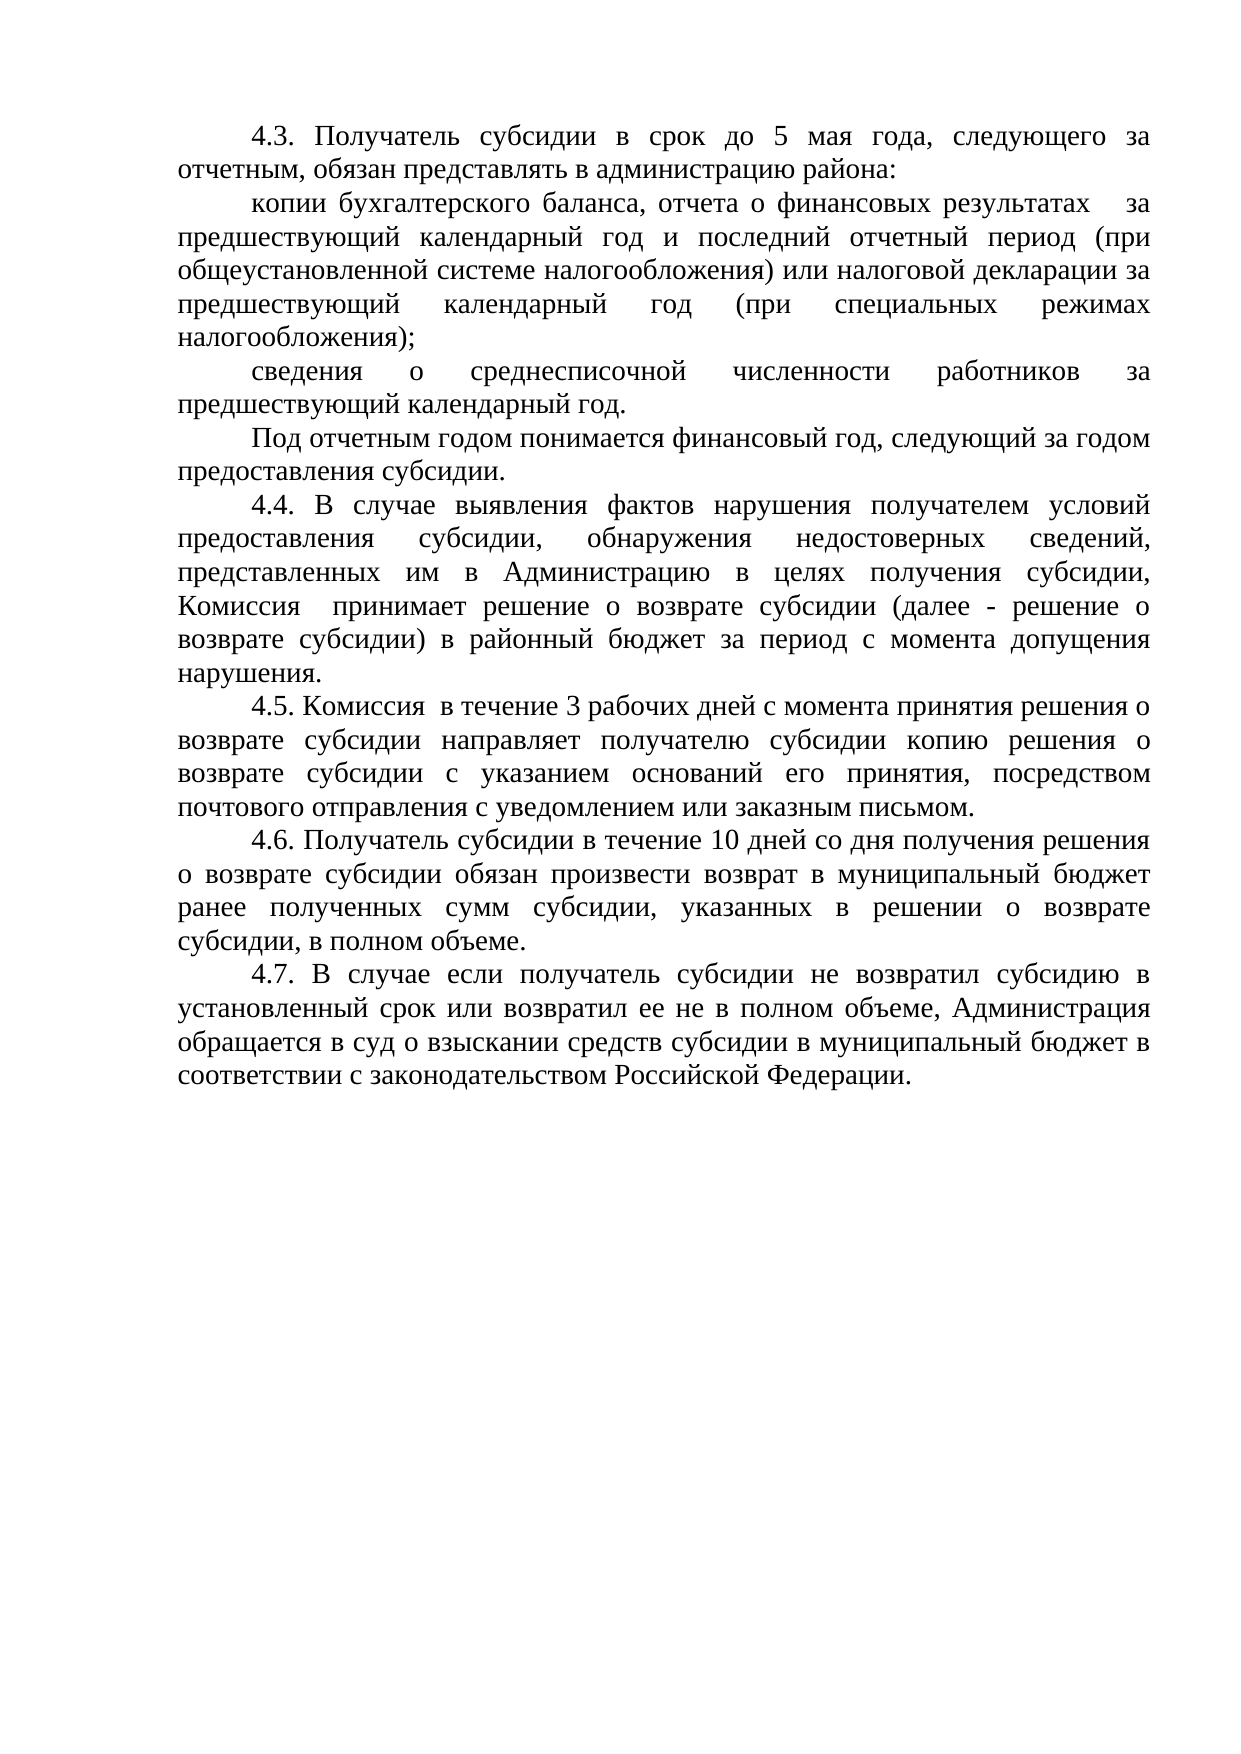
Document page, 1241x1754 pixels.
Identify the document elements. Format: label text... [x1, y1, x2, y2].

text 4.4. В случае выявления фактов нарушения получателем условий предоставления субсидии, обнаружения недостоверных сведений, представленных им в Администрацию в целях получения субсидии, Комиссия принимает решение о возврате субсидии (далее - решение о возврате субсидии) в районный бюджет за период с момента допущения нарушения. [177, 487, 1152, 688]
text 4.7. В случае если получатель субсидии не возвратил субсидию в установленный срок или возвратил ее не в полном объеме, Администрация обращается в суд о взыскании средств субсидии в муниципальный бюджет в соответствии с законодательством Российской Федерации. [177, 957, 1152, 1091]
text сведения о среднесписочной численности работников за предшествующий календарный год. [177, 353, 1152, 420]
text 4.6. Получатель субсидии в течение 10 дней со дня получения решения о возврате субсидии обязан произвести возврат в муниципальный бюджет ранее полученных сумм субсидии, указанных в решении о возврате субсидии, в полном объеме. [177, 822, 1152, 957]
text Под отчетным годом понимается финансовый год, следующий за годом предоставления субсидии. [177, 420, 1152, 487]
text копии бухгалтерского баланса, отчета о финансовых результатах за предшествующий календарный год и последний отчетный период (при общеустановленной системе налогообложения) или налоговой декларации за предшествующий календарный год (при специальных режимах налогообложения); [177, 185, 1152, 353]
text 4.5. Комиссия в течение 3 рабочих дней с момента принятия решения о возврате субсидии направляет получателю субсидии копию решения о возврате субсидии с указанием оснований его принятия, посредством почтового отправления с уведомлением или заказным письмом. [177, 688, 1152, 822]
text 4.3. Получатель субсидии в срок до 5 мая года, следующего за отчетным, обязан представлять в администрацию района: [177, 118, 1152, 185]
